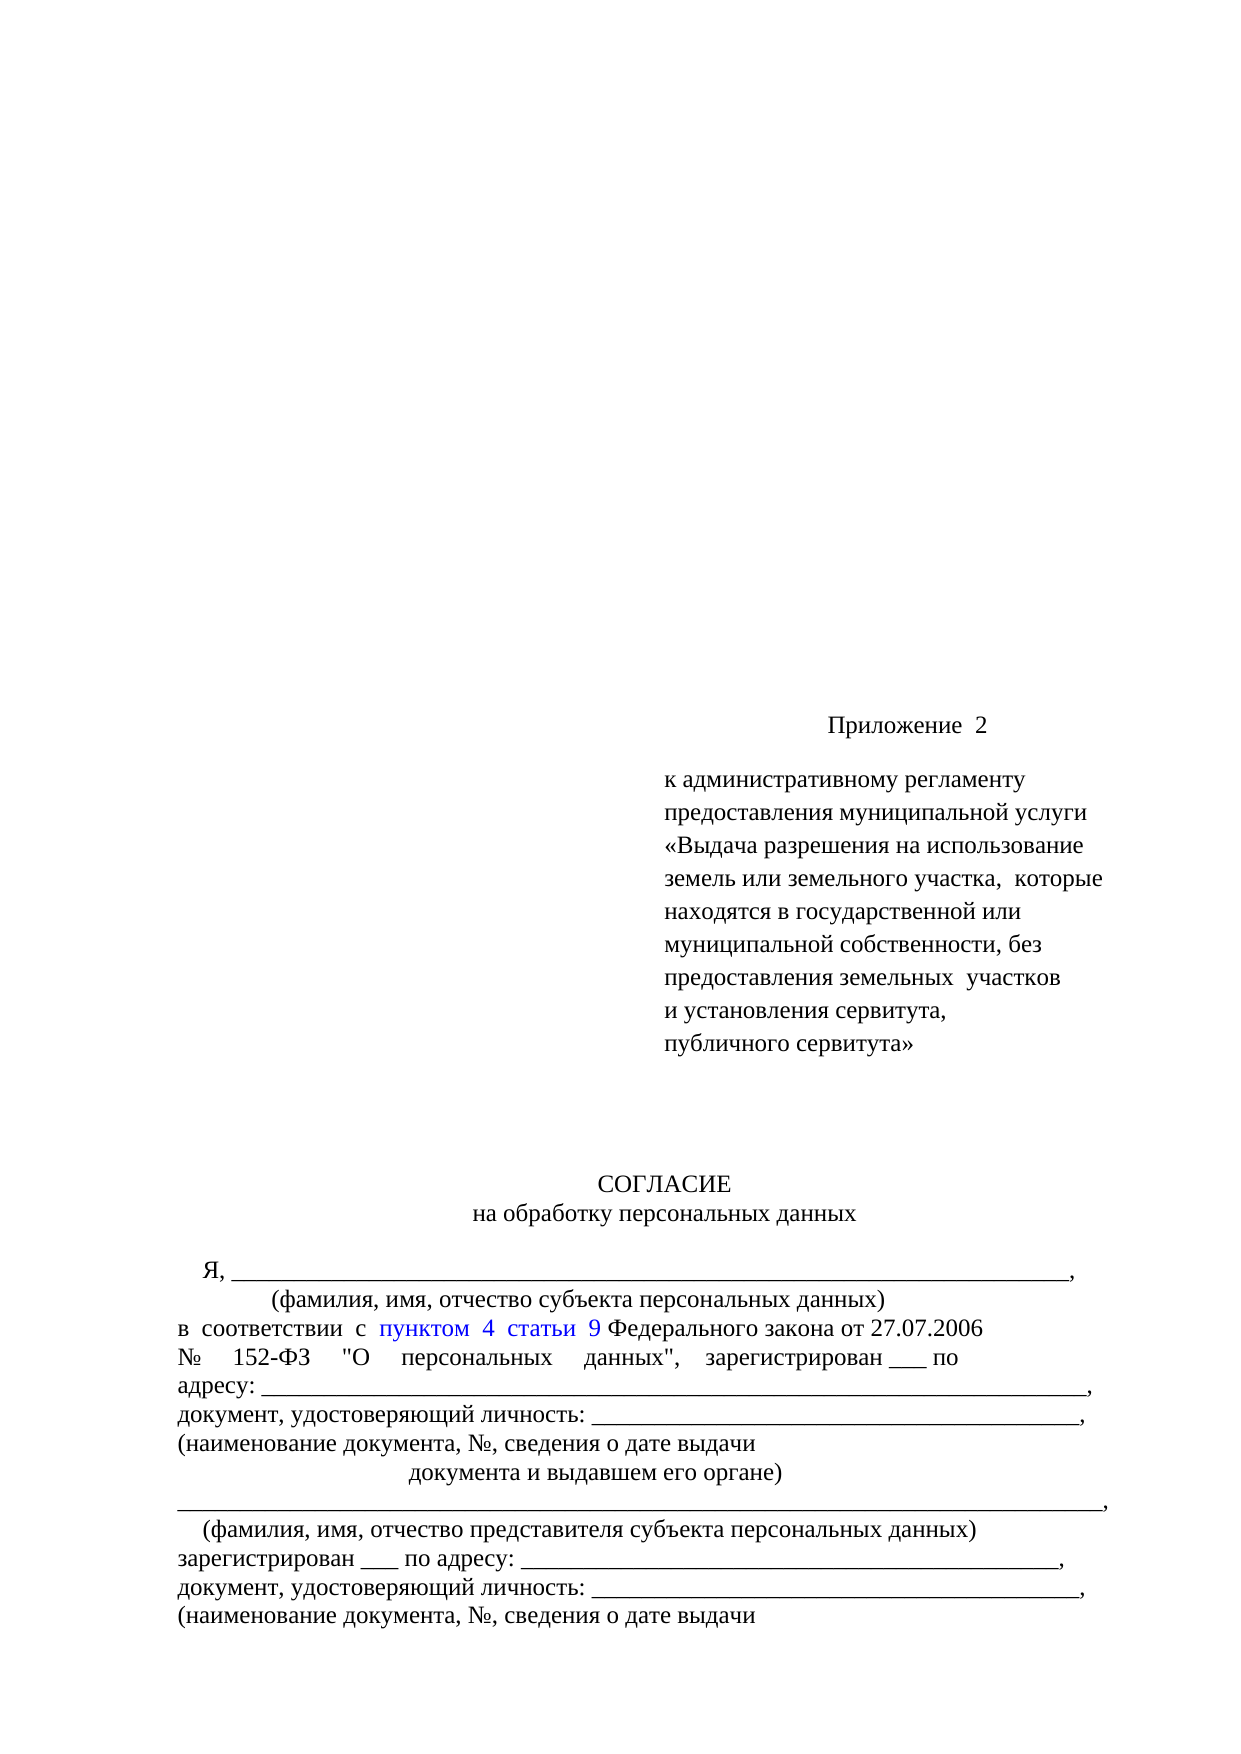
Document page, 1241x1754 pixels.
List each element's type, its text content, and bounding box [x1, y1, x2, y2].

text СОГЛАСИЕ [177, 1169, 1152, 1198]
text Я, ___________________________________________________________________, [177, 1256, 1152, 1284]
text на обработку персональных данных [177, 1198, 1152, 1227]
text (фамилия, имя, отчество субъекта персональных данных) [177, 1284, 1152, 1313]
text № 152-ФЗ "О персональных данных", зарегистрирован ___ по [177, 1342, 1152, 1371]
text к административному регламенту [605, 764, 1152, 793]
text находятся в государственной или [605, 896, 1152, 925]
text (наименование документа, №, сведения о дате выдачи [177, 1428, 1152, 1457]
text Приложение 2 [177, 711, 1152, 739]
text земель или земельного участка, которые [605, 863, 1152, 892]
text (фамилия, имя, отчество представителя субъекта персональных данных) [177, 1514, 1152, 1543]
text «Выдача разрешения на использование [605, 830, 1152, 859]
text и установления сервитута, [605, 996, 1152, 1024]
text документа и выдавшем его органе) [177, 1457, 1152, 1486]
text адресу: __________________________________________________________________, [177, 1371, 1152, 1399]
text публичного сервитута» [605, 1028, 1152, 1057]
text (наименование документа, №, сведения о дате выдачи [177, 1601, 1152, 1629]
text зарегистрирован ___ по адресу: ___________________________________________, [177, 1543, 1152, 1572]
text __________________________________________________________________________, [177, 1486, 1152, 1514]
text документ, удостоверяющий личность: _______________________________________, [177, 1572, 1152, 1601]
text предоставления муниципальной услуги [605, 797, 1152, 826]
text предоставления земельных участков [605, 962, 1152, 991]
text муниципальной собственности, без [605, 929, 1152, 958]
text документ, удостоверяющий личность: _______________________________________, [177, 1399, 1152, 1428]
text в соответствии с пунктом 4 статьи 9 Федерального закона от 27.07.2006 [177, 1313, 1152, 1342]
